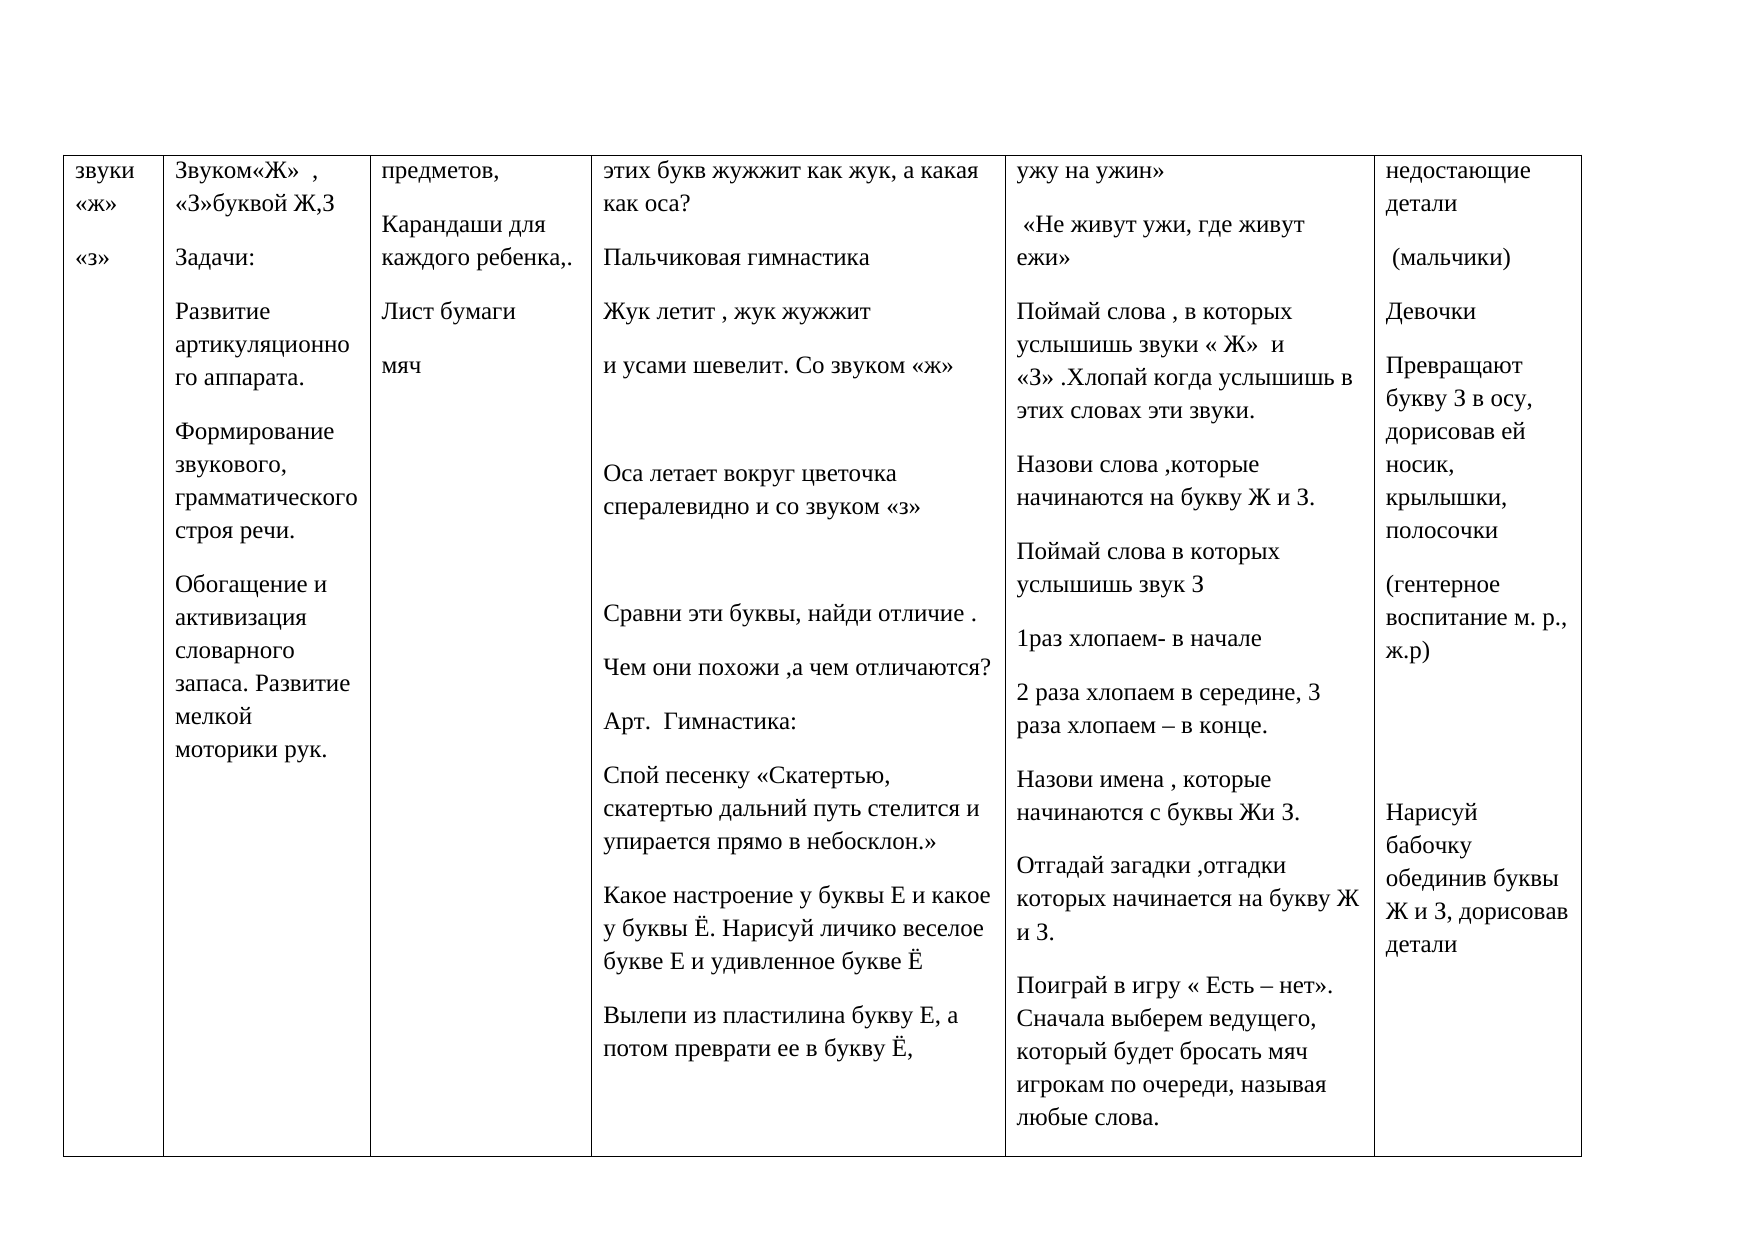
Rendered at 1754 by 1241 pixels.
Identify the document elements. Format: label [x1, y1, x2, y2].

table_cell [592, 156, 1005, 1156]
table_cell [64, 156, 163, 1156]
table_cell [164, 156, 370, 1156]
table_cell [371, 156, 591, 1156]
table_cell [1006, 156, 1374, 1156]
table_cell [1375, 156, 1581, 1156]
